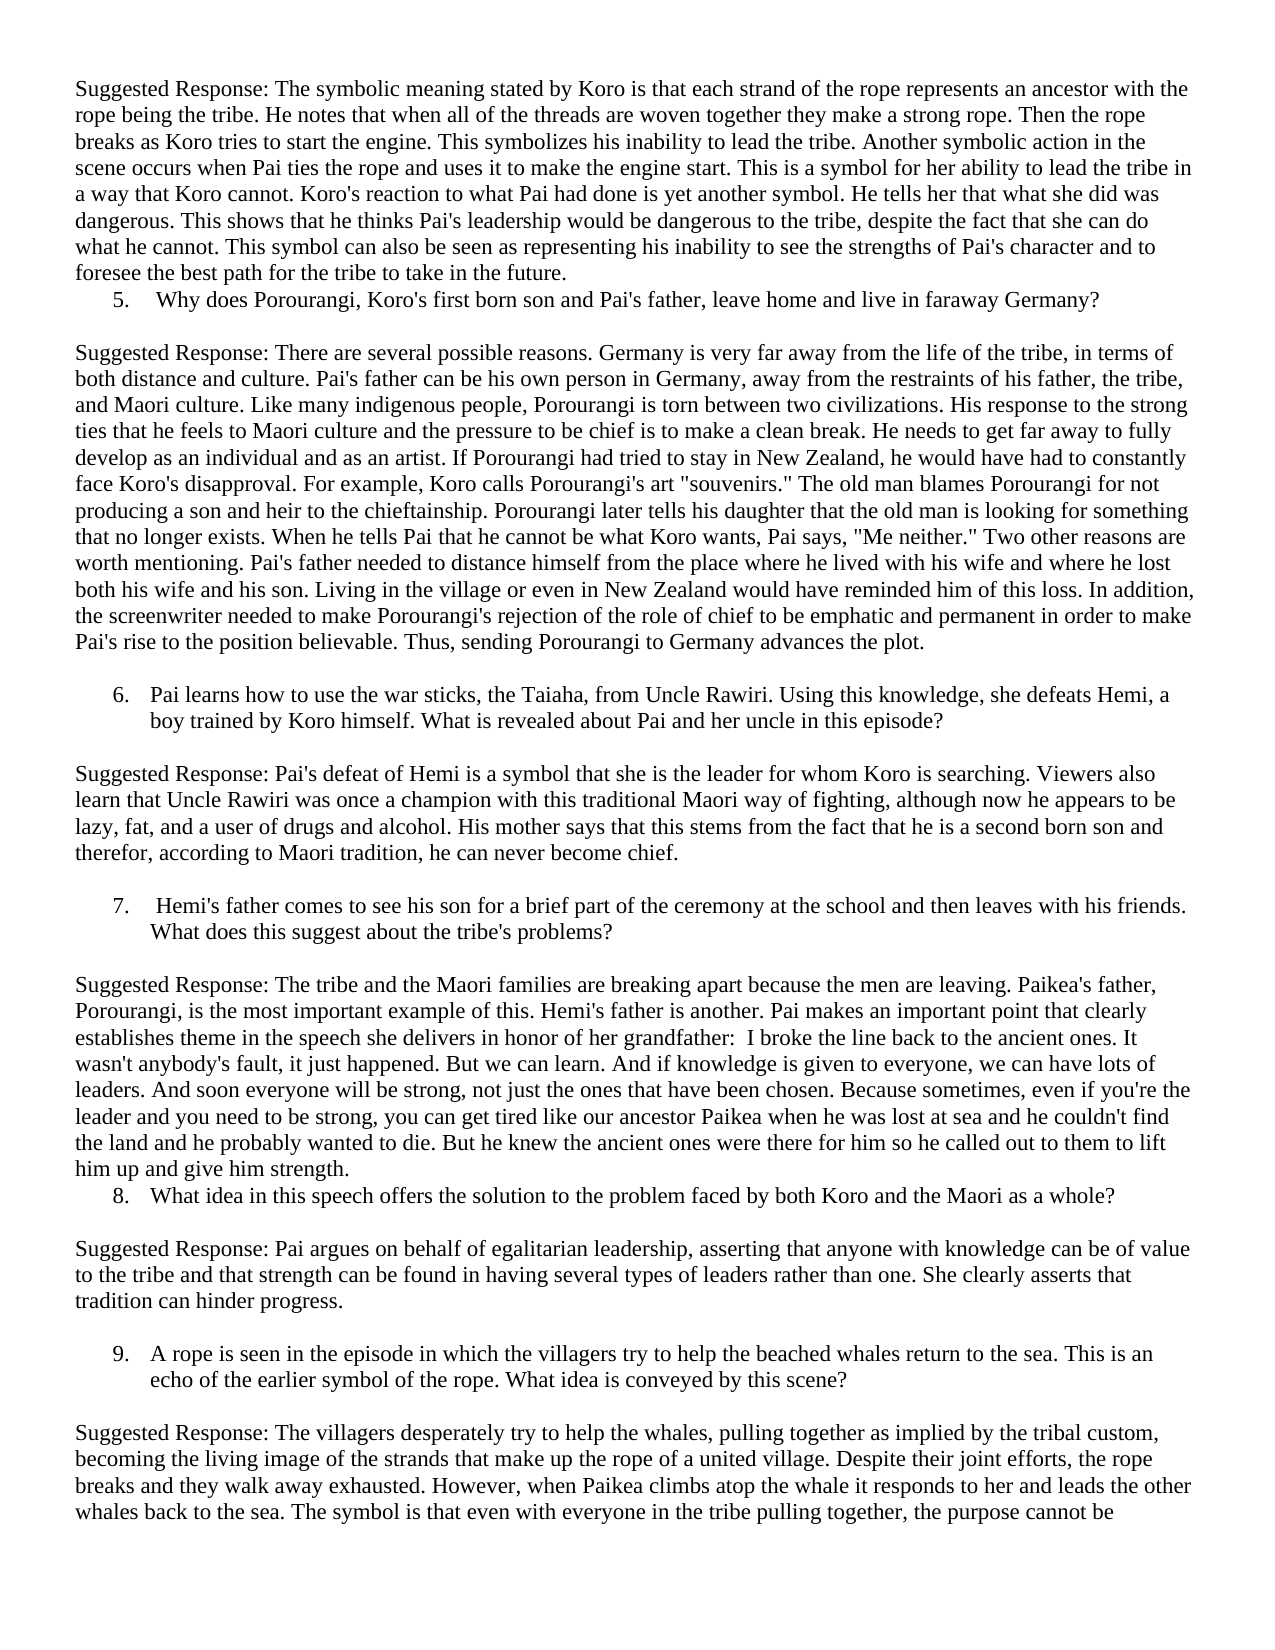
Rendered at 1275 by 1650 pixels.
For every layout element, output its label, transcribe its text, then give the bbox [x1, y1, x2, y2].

text Suggested Response: Pai's defeat of Hemi is a symbol that she is the leader for whom Koro is searching. Viewers also learn that Uncle Rawiri was once a champion with this traditional Maori way of fighting, although now he appears to be lazy, fat, and a user of drugs and alcohol. His mother says that this stems from the fact that he is a second born son and therefor, according to Maori tradition, he can never become chief. [75, 760, 1200, 866]
text Suggested Response: The symbolic meaning stated by Koro is that each strand of the rope represents an ancestor with the rope being the tribe. He notes that when all of the threads are woven together they make a strong rope. Then the rope breaks as Koro tries to start the engine. This symbolizes his inability to lead the tribe. Another symbolic action in the scene occurs when Pai ties the rope and uses it to make the engine start. This is a symbol for her ability to lead the tribe in a way that Koro cannot. Koro's reaction to what Pai had done is yet another symbol. He tells her that what she did was dangerous. This shows that he thinks Pai's leadership would be dangerous to the tribe, despite the fact that she can do what he cannot. This symbol can also be seen as representing his inability to see the strengths of Pai's character and to foresee the best path for the tribe to take in the future. [75, 75, 1200, 286]
list A rope is seen in the episode in which the villagers try to help the beached whales return to the sea. This is an echo of the earlier symbol of the rope. What idea is conveyed by this scene? [112, 1340, 1200, 1393]
list What idea in this speech offers the solution to the problem faced by both Koro and the Maori as a whole? [112, 1182, 1200, 1208]
text Suggested Response: Pai argues on behalf of egalitarian leadership, asserting that anyone with knowledge can be of value to the tribe and that strength can be found in having several types of leaders rather than one. She clearly asserts that tradition can hinder progress. [75, 1234, 1200, 1314]
text Suggested Response: There are several possible reasons. Germany is very far away from the life of the tribe, in terms of both distance and culture. Pai's father can be his own person in Germany, away from the restraints of his father, the tribe, and Maori culture. Like many indigenous people, Porourangi is torn between two civilizations. His response to the strong ties that he feels to Maori culture and the pressure to be chief is to make a clean break. He needs to get far away to fully develop as an individual and as an artist. If Porourangi had tried to stay in New Zealand, he would have had to constantly face Koro's disapproval. For example, Koro calls Porourangi's art "souvenirs." The old man blames Porourangi for not producing a son and heir to the chieftainship. Porourangi later tells his daughter that the old man is looking for something that no longer exists. When he tells Pai that he cannot be what Koro wants, Pai says, "Me neither." Two other reasons are worth mentioning. Pai's father needed to distance himself from the place where he lived with his wife and where he lost both his wife and his son. Living in the village or even in New Zealand would have reminded him of this loss. In addition, the screenwriter needed to make Porourangi's rejection of the role of chief to be emphatic and permanent in order to make Pai's rise to the position believable. Thus, sending Porourangi to Germany advances the plot. [75, 338, 1200, 655]
list Pai learns how to use the war sticks, the Taiaha, from Uncle Rawiri. Using this knowledge, she defeats Hemi, a boy trained by Koro himself. What is revealed about Pai and her uncle in this episode? [112, 681, 1200, 734]
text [75, 1419, 1200, 1524]
text Suggested Response: The tribe and the Maori families are breaking apart because the men are leaving. Paikea's father, Porourangi, is the most important example of this. Hemi's father is another. Pai makes an important point that clearly establishes theme in the speech she delivers in honor of her grandfather: I broke the line back to the ancient ones. It wasn't anybody's fault, it just happened. But we can learn. And if knowledge is given to everyone, we can have lots of leaders. And soon everyone will be strong, not just the ones that have been chosen. Because sometimes, even if you're the leader and you need to be strong, you can get tired like our ancestor Paikea when he was lost at sea and he couldn't find the land and he probably wanted to die. But he knew the ancient ones were there for him so he called out to them to lift him up and give him strength. [75, 971, 1200, 1182]
list Why does Porourangi, Koro's first born son and Pai's father, leave home and live in faraway Germany? [112, 286, 1200, 312]
list Hemi's father comes to see his son for a brief part of the ceremony at the school and then leaves with his friends. What does this suggest about the tribe's problems? [112, 892, 1200, 945]
